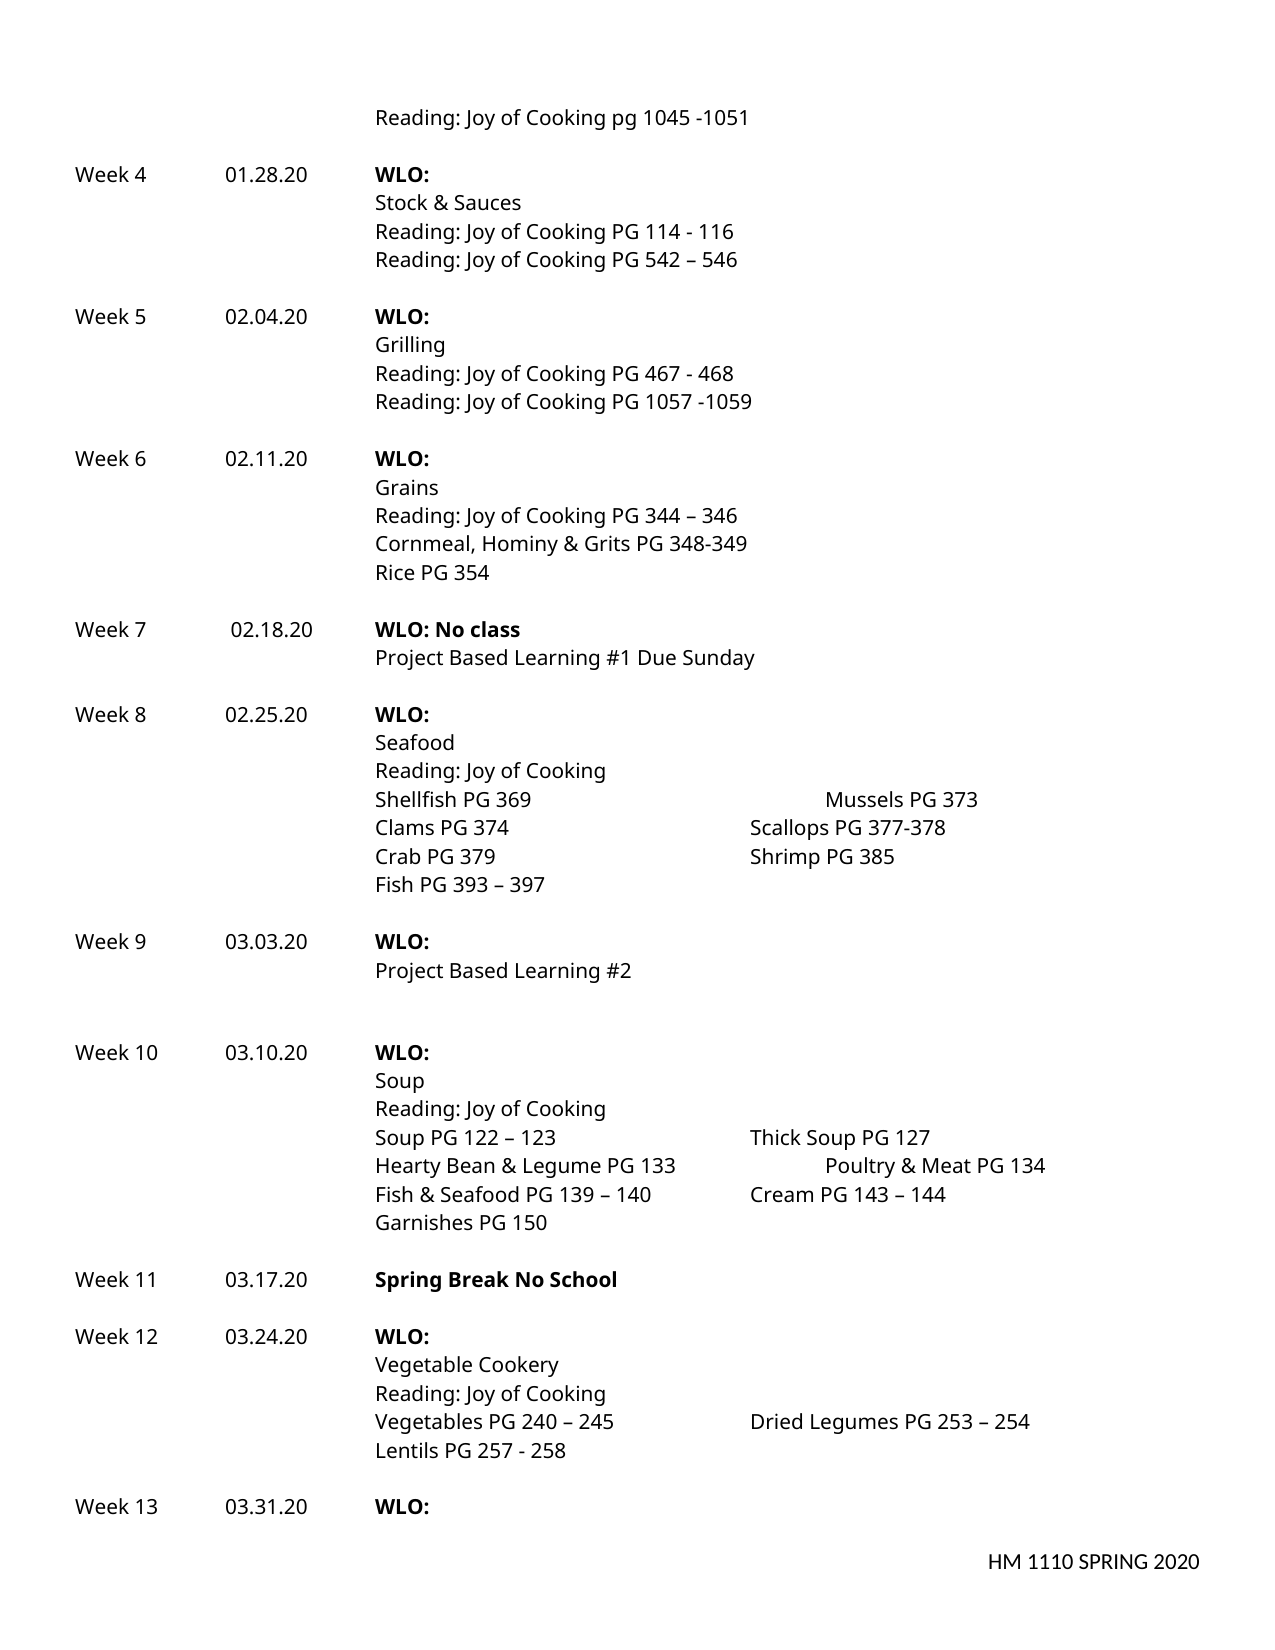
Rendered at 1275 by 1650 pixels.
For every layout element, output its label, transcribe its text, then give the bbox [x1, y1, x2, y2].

text Lentils PG 257 - 258 [75, 1436, 1200, 1464]
text Week 4 01.28.20 WLO: [75, 160, 1200, 188]
text Reading: Joy of Cooking PG 542 – 546 [150, 245, 1200, 274]
text Fish PG 393 – 397 [300, 870, 1200, 899]
text Week 10 03.10.20 WLO: [75, 1038, 1200, 1066]
text Reading: Joy of Cooking [75, 1379, 1200, 1407]
text Week 11 03.17.20 Spring Break No School [75, 1265, 1200, 1293]
text Cornmeal, Hominy & Grits PG 348-349 [150, 529, 1200, 558]
text Reading: Joy of Cooking [75, 757, 1200, 785]
text Project Based Learning #1 Due Sunday [75, 643, 1200, 672]
text Week 6 02.11.20 WLO: [75, 444, 1200, 473]
text Fish & Seafood PG 139 – 140 Cream PG 143 – 144 [150, 1180, 1200, 1208]
text Week 8 02.25.20 WLO: [75, 700, 1200, 728]
text Rice PG 354 [150, 558, 1200, 586]
text Grilling [150, 331, 1200, 359]
text Garnishes PG 150 [150, 1208, 1200, 1237]
text Hearty Bean & Legume PG 133 Poultry & Meat PG 134 [150, 1151, 1200, 1180]
text Vegetable Cookery [150, 1350, 1200, 1379]
text Soup PG 122 – 123 Thick Soup PG 127 [150, 1123, 1200, 1151]
text Crab PG 379 Shrimp PG 385 [300, 842, 1200, 870]
text Reading: Joy of Cooking PG 344 – 346 [150, 501, 1200, 529]
text Week 12 03.24.20 WLO: [75, 1322, 1200, 1350]
text Week 9 03.03.20 WLO: [75, 927, 1200, 956]
text Reading: Joy of Cooking PG 467 - 468 [150, 359, 1200, 387]
text Reading: Joy of Cooking PG 1057 -1059 [300, 387, 1200, 416]
text Soup [150, 1066, 1200, 1094]
text Reading: Joy of Cooking pg 1045 -1051 [150, 103, 1200, 131]
text Grains [75, 473, 1200, 501]
text Stock & Sauces [150, 188, 1200, 217]
text Shellfish PG 369 Mussels PG 373 [300, 785, 1200, 813]
text Vegetables PG 240 – 245 Dried Legumes PG 253 – 254 [75, 1407, 1200, 1436]
text Week 5 02.04.20 WLO: [75, 302, 1200, 331]
text Week 7 02.18.20 WLO: No class [75, 615, 1200, 643]
text Reading: Joy of Cooking [150, 1094, 1200, 1123]
text Project Based Learning #2 [75, 956, 1200, 984]
text Week 13 03.31.20 WLO: [75, 1492, 1200, 1521]
text Seafood [150, 728, 1200, 757]
text Clams PG 374 Scallops PG 377-378 [300, 813, 1200, 842]
text Reading: Joy of Cooking PG 114 - 116 [150, 217, 1200, 245]
